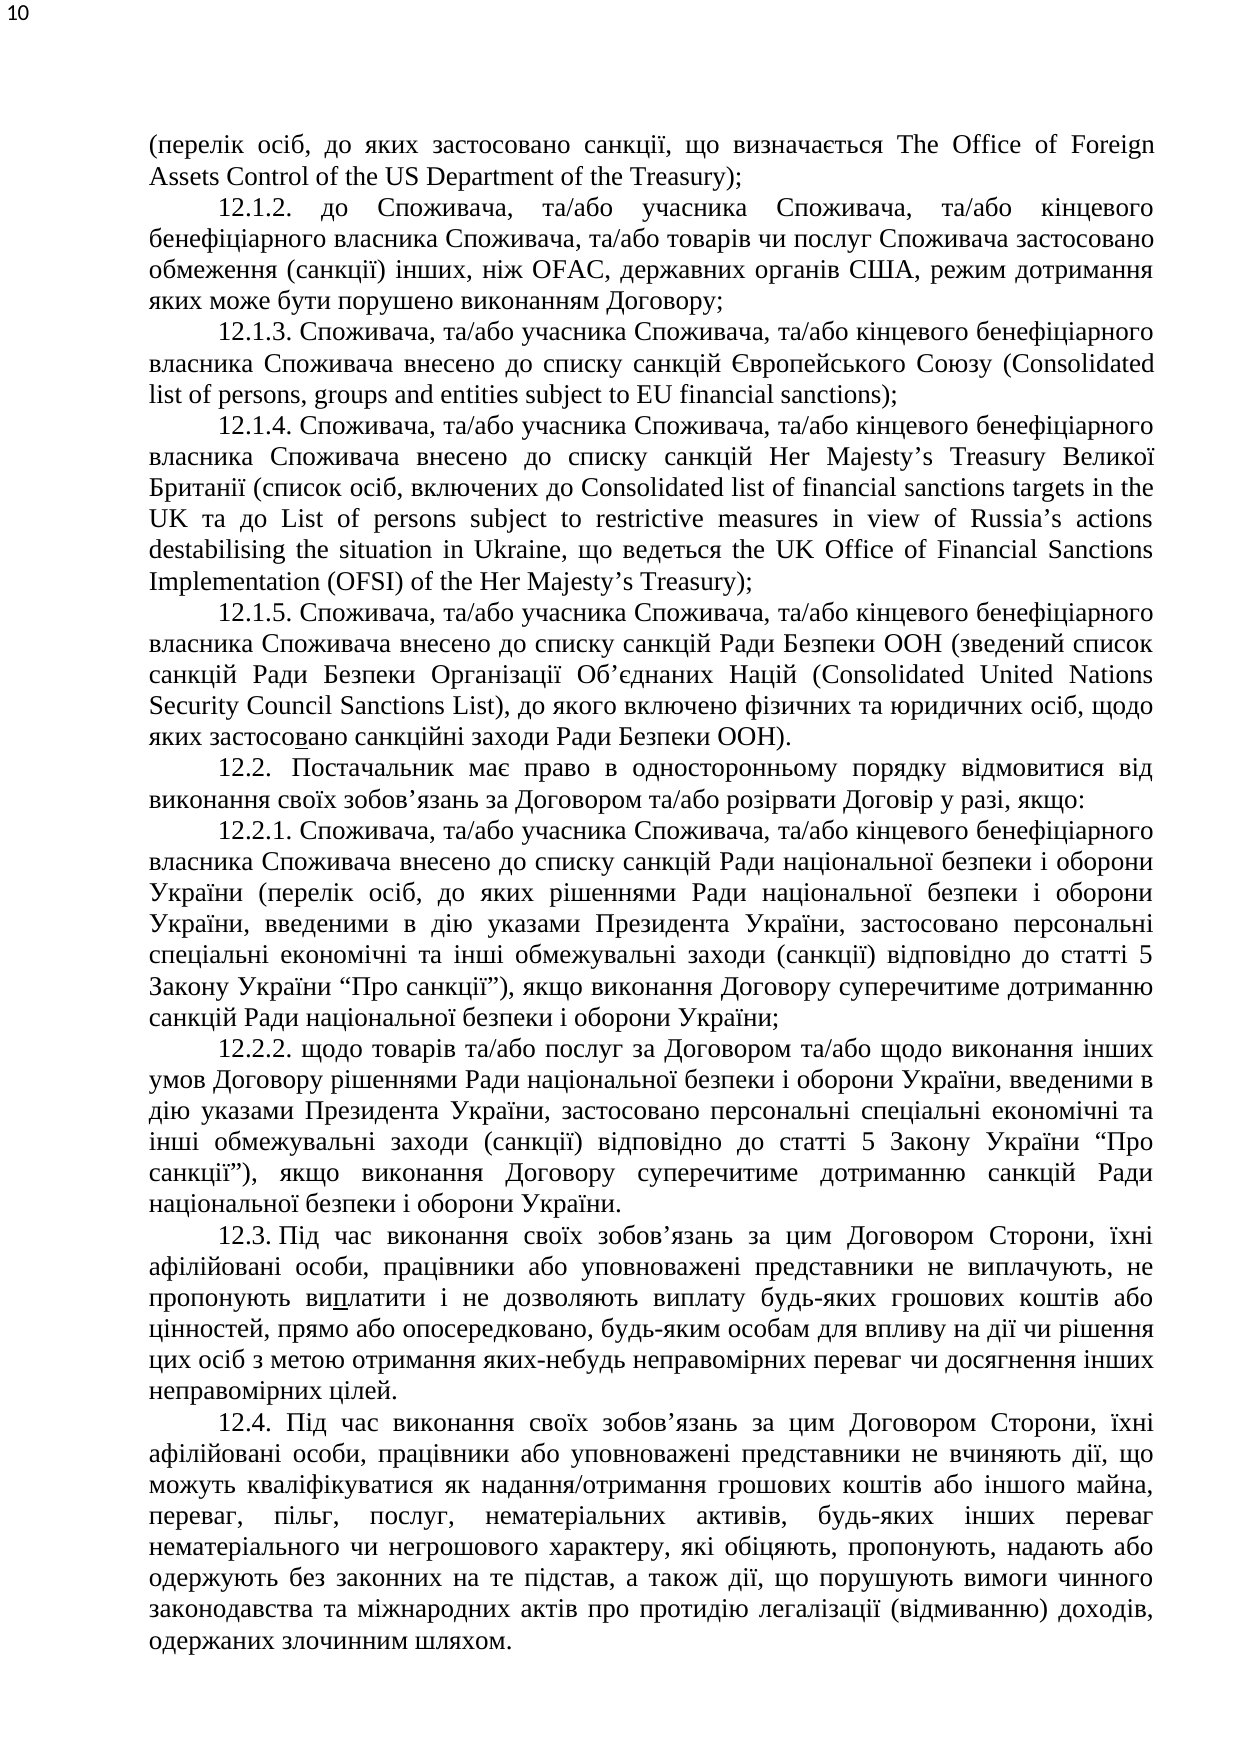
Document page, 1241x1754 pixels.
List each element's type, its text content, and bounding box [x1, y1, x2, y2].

list Споживача, та/або учасника Споживача, та/або кінцевого бенефіціарного власника Споживача внесено до списку санкцій Європейського Союзу (Consolidated list of persons, groups and entities subject to EU financial sanctions); [149, 316, 1155, 409]
list щодо товарів та/або послуг за Договором та/або щодо виконання інших умов Договору рішеннями Ради національної безпеки і оборони України, введеними в дію указами Президента України, застосовано персональні спеціальні економічні та інші обмежувальні заходи (санкції) відповідно до статті 5 Закону України “Про санкції”), якщо виконання Договору суперечитиме дотриманню санкцій Ради національної безпеки і оборони України. [149, 1032, 1154, 1219]
list Постачальник має право в односторонньому порядку відмовитися від виконання своїх зобов’язань за Договором та/або розірвати Договір у разі, якщо: [149, 752, 1154, 814]
list Споживача, та/або учасника Споживача, та/або кінцевого бенефіціарного власника Споживача внесено до списку санкцій Ради національної безпеки і оборони України (перелік осіб, до яких рішеннями Ради національної безпеки і оборони України, введеними в дію указами Президента України, застосовано персональні спеціальні економічні та інші обмежувальні заходи (санкції) відповідно до статті 5 Закону України “Про санкції”), якщо виконання Договору суперечитиме дотриманню санкцій Ради національної безпеки і оборони України; [149, 814, 1154, 1032]
text (перелік осіб, до яких застосовано санкції, що визначається The Office of Foreign Assets Control of the US Department of the Treasury); [149, 128, 1155, 191]
list Споживача, та/або учасника Споживача, та/або кінцевого бенефіціарного власника Споживача внесено до списку санкцій Her Majesty’s Treasury Великої Британії (список осіб, включених до Consolidated list of financial sanctions targets in the UK та до List of persons subject to restrictive measures in view of Russia’s actions destabilising the situation in Ukraine, що ведеться the UK Office of Financial Sanctions Implementation (OFSI) of the Her Majesty’s Treasury); [149, 409, 1154, 596]
list Споживача, та/або учасника Споживача, та/або кінцевого бенефіціарного власника Споживача внесено до списку санкцій Ради Безпеки ООН (зведений список санкцій Ради Безпеки Організації Об’єднаних Націй (Consolidated United Nations Security Council Sanctions List), до якого включено фізичних та юридичних осіб, щодо яких застосовано санкційні заходи Ради Безпеки ООН). [149, 596, 1154, 752]
list Під час виконання своїх зобов’язань за цим Договором Сторони, їхні афілійовані особи, працівники або уповноважені представники не виплачують, не пропонують виплатити і не дозволяють виплату будь-яких грошових коштів або цінностей, прямо або опосередковано, будь-яким особам для впливу на дії чи рішення цих осіб з метою отримання яких-небудь неправомірних переваг чи досягнення інших неправомірних цілей. [149, 1219, 1154, 1406]
list Під час виконання своїх зобов’язань за цим Договором Сторони, їхні афілійовані особи, працівники або уповноважені представники не вчиняють дії, що можуть кваліфікуватися як надання/отримання грошових коштів або іншого майна, переваг, пільг, послуг, нематеріальних активів, будь-яких інших переваг нематеріального чи негрошового характеру, які обіцяють, пропонують, надають або одержують без законних на те підстав, а також дії, що порушують вимоги чинного законодавства та міжнародних актів про протидію легалізації (відмиванню) доходів, одержаних злочинним шляхом. [149, 1406, 1155, 1655]
list до Споживача, та/або учасника Споживача, та/або кінцевого бенефіціарного власника Споживача, та/або товарів чи послуг Споживача застосовано обмеження (санкції) інших, ніж OFAC, державних органів США, режим дотримання яких може бути порушено виконанням Договору; [149, 191, 1154, 316]
